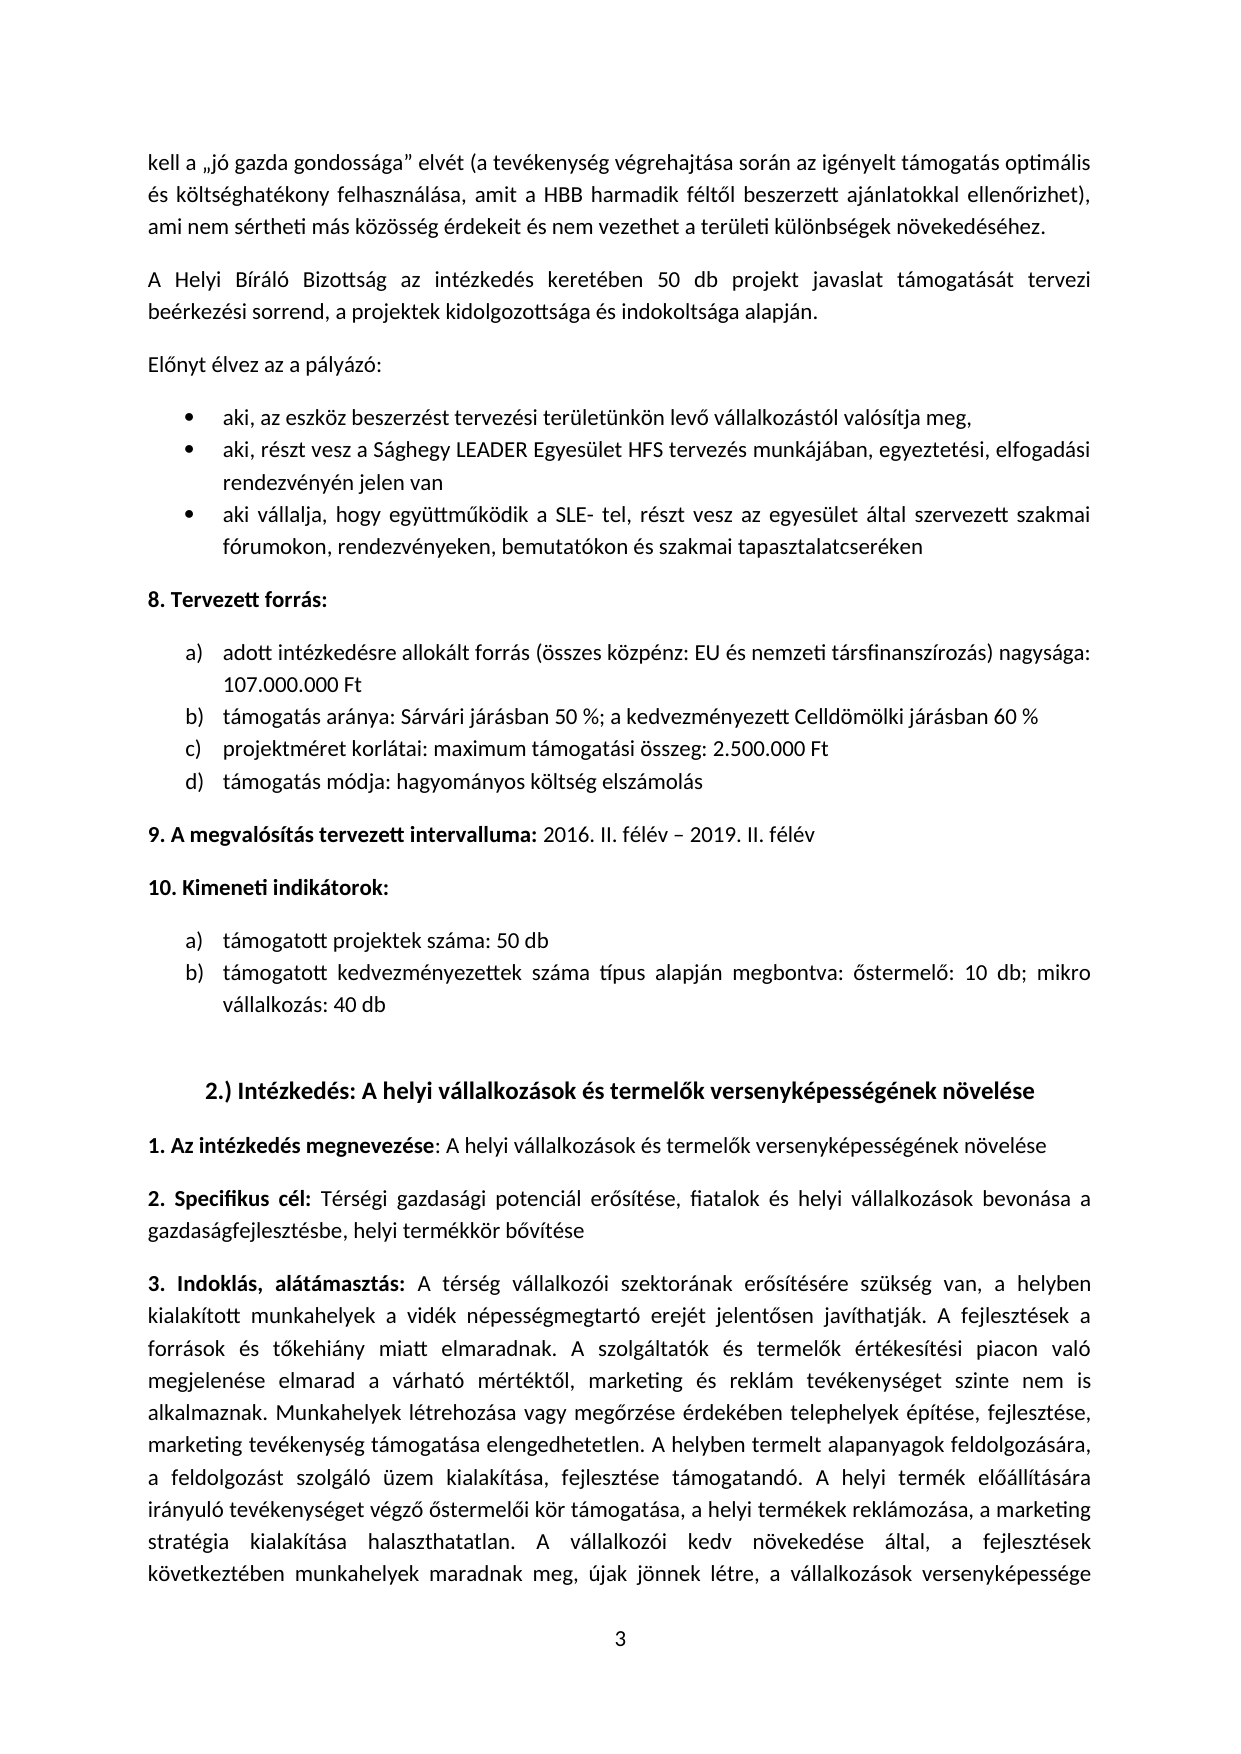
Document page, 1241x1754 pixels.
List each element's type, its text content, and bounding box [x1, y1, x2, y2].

list aki, az eszköz beszerzést tervezési területünkön levő vállalkozástól valósítja meg, [185, 403, 1093, 431]
text 2.) Intézkedés: A helyi vállalkozások és termelők versenyképességének növelése [148, 1075, 1093, 1106]
text 10. Kimeneti indikátorok: [148, 873, 1093, 901]
text 9. A megvalósítás tervezett intervalluma: 2016. II. félév – 2019. II. félév [148, 820, 1093, 848]
text 2. Specifikus cél: Térségi gazdasági potenciál erősítése, fiatalok és helyi vállalkozások bevonása a gazdaságfejlesztésbe, helyi termékkör bővítése [148, 1184, 1093, 1244]
list aki vállalja, hogy együttműködik a SLE- tel, részt vesz az egyesület által szervezett szakmai fórumokon, rendezvényeken, bemutatókon és szakmai tapasztalatcseréken [185, 500, 1093, 560]
text 1. Az intézkedés megnevezése: A helyi vállalkozások és termelők versenyképességének növelése [148, 1131, 1093, 1159]
text Előnyt élvez az a pályázó: [148, 350, 1093, 378]
list támogatott kedvezményezettek száma típus alapján megbontva: őstermelő: 10 db; mikro vállalkozás: 40 db [185, 958, 1093, 1018]
text A Helyi Bíráló Bizottság az intézkedés keretében 50 db projekt javaslat támogatását tervezi beérkezési sorrend, a projektek kidolgozottsága és indokoltsága alapján. [148, 265, 1093, 325]
list támogatás módja: hagyományos költség elszámolás [185, 767, 1093, 795]
text 8. Tervezett forrás: [148, 585, 1093, 613]
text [148, 148, 1093, 240]
list támogatás aránya: Sárvári járásban 50 %; a kedvezményezett Celldömölki járásban 60 % [185, 702, 1093, 730]
list projektméret korlátai: maximum támogatási összeg: 2.500.000 Ft [185, 734, 1093, 763]
list támogatott projektek száma: 50 db [185, 926, 1093, 954]
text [148, 1269, 1093, 1587]
list adott intézkedésre allokált forrás (összes közpénz: EU és nemzeti társfinanszírozás) nagysága: 107.000.000 Ft [185, 638, 1093, 698]
list aki, részt vesz a Sághegy LEADER Egyesület HFS tervezés munkájában, egyeztetési, elfogadási rendezvényén jelen van [185, 435, 1093, 496]
